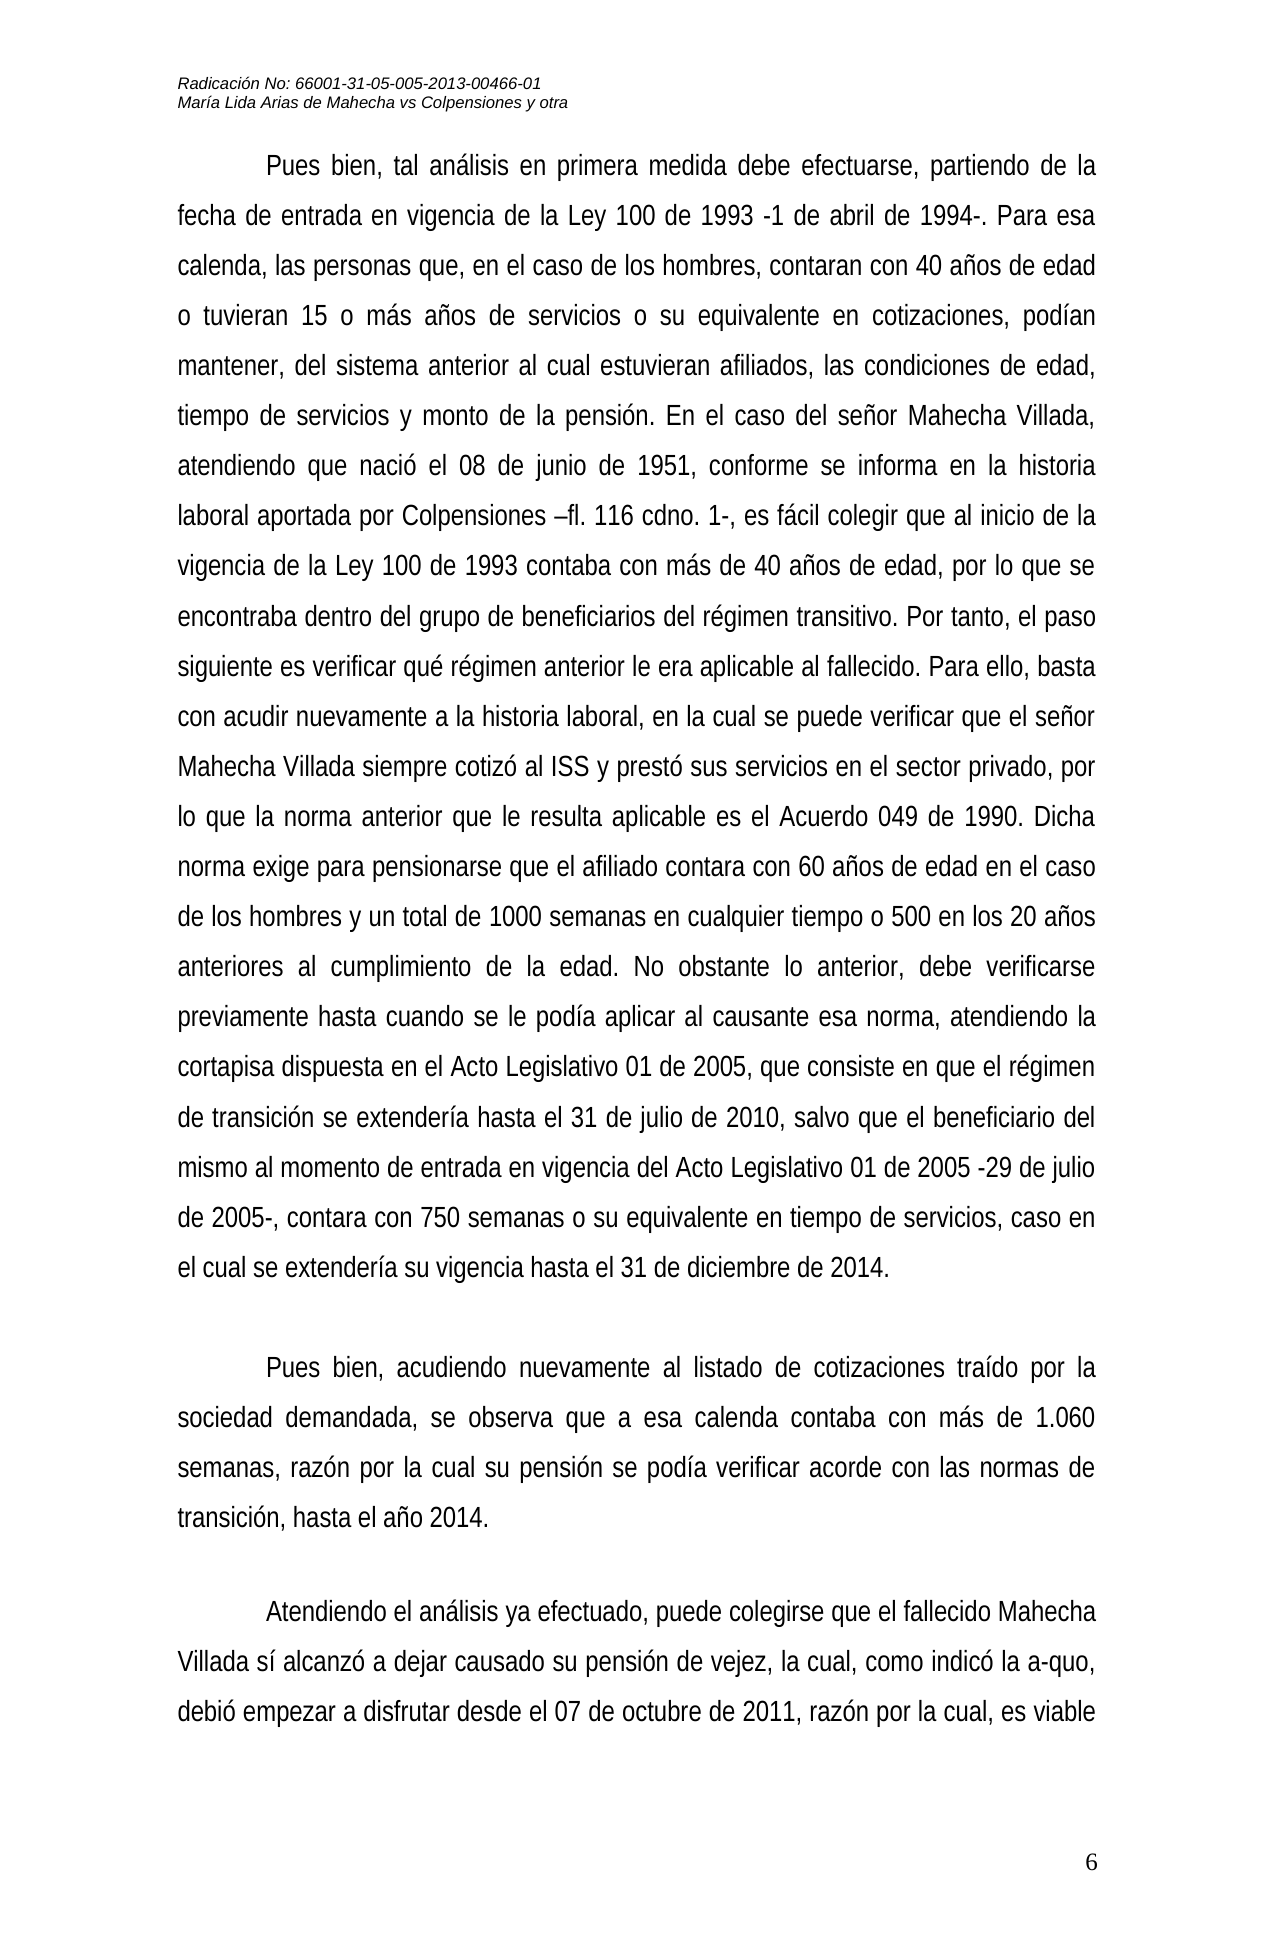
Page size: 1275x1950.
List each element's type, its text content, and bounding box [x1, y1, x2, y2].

text Pues bien, acudiendo nuevamente al listado de cotizaciones traído por la sociedad demandada, se observa que a esa calenda contaba con más de 1.060 semanas, razón por la cual su pensión se podía verificar acorde con las normas de transición, hasta el año 2014. [177, 1350, 1098, 1534]
text Pues bien, tal análisis en primera medida debe efectuarse, partiendo de la fecha de entrada en vigencia de la Ley 100 de 1993 -1 de abril de 1994-. Para esa calenda, las personas que, en el caso de los hombres, contaran con 40 años de edad o tuvieran 15 o más años de servicios o su equivalente en cotizaciones, podían mantener, del sistema anterior al cual estuvieran afiliados, las condiciones de edad, tiempo de servicios y monto de la pensión. En el caso del señor Mahecha Villada, atendiendo que nació el 08 de junio de 1951, conforme se informa en la historia laboral aportada por Colpensiones –fl. 116 cdno. 1-, es fácil colegir que al inicio de la vigencia de la Ley 100 de 1993 contaba con más de 40 años de edad, por lo que se encontraba dentro del grupo de beneficiarios del régimen transitivo. Por tanto, el paso siguiente es verificar qué régimen anterior le era aplicable al fallecido. Para ello, basta con acudir nuevamente a la historia laboral, en la cual se puede verificar que el señor Mahecha Villada siempre cotizó al ISS y prestó sus servicios en el sector privado, por lo que la norma anterior que le resulta aplicable es el Acuerdo 049 de 1990. Dicha norma exige para pensionarse que el afiliado contara con 60 años de edad en el caso de los hombres y un total de 1000 semanas en cualquier tiempo o 500 en los 20 años anteriores al cumplimiento de la edad. No obstante lo anterior, debe verificarse previamente hasta cuando se le podía aplicar al causante esa norma, atendiendo la cortapisa dispuesta en el Acto Legislativo 01 de 2005, que consiste en que el régimen de transición se extendería hasta el 31 de julio de 2010, salvo que el beneficiario del mismo al momento de entrada en vigencia del Acto Legislativo 01 de 2005 -29 de julio de 2005-, contara con 750 semanas o su equivalente en tiempo de servicios, caso en el cual se extendería su vigencia hasta el 31 de diciembre de 2014. [177, 148, 1098, 1283]
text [177, 1594, 1098, 1727]
